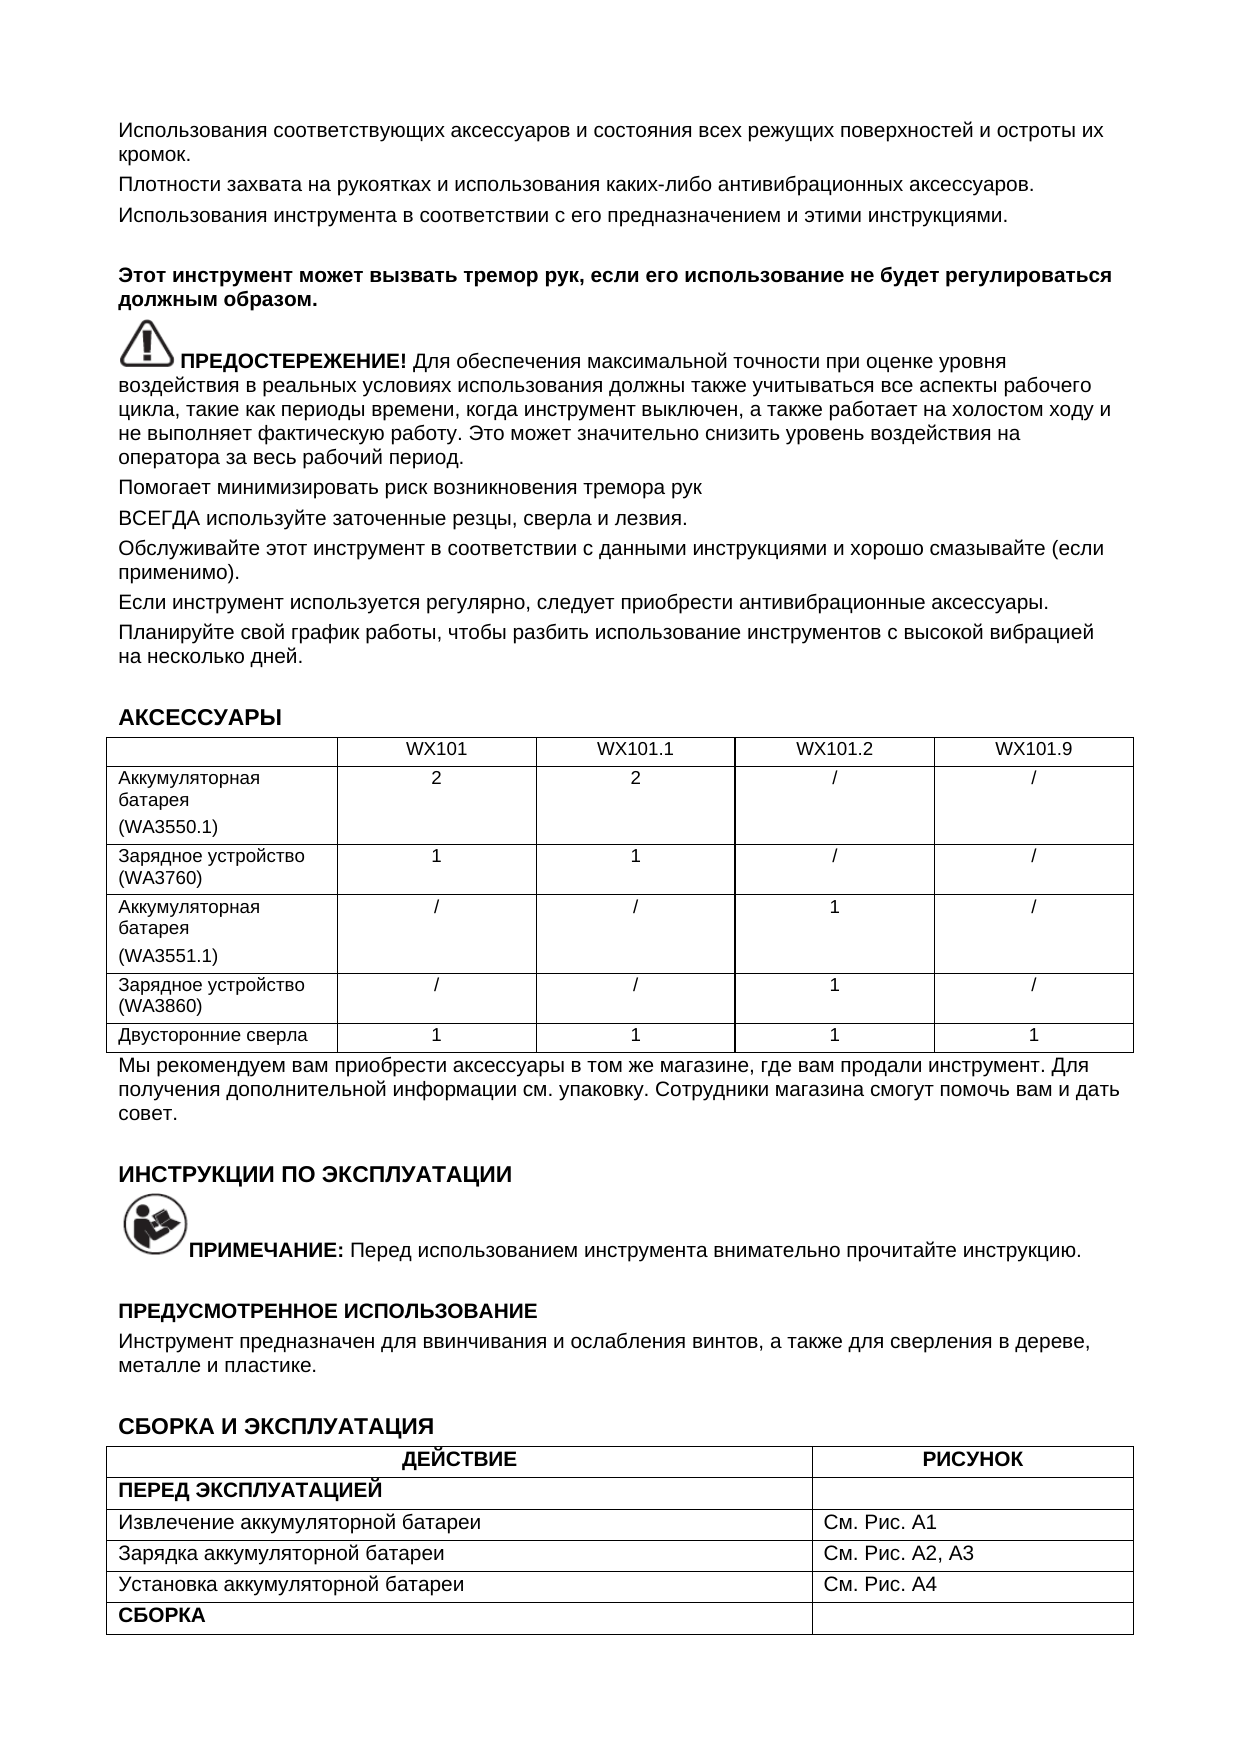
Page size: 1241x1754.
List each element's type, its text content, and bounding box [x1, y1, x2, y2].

table_cell Установка аккумуляторной батареи [107, 1572, 812, 1602]
table_cell 1 [736, 895, 934, 973]
table_header РИСУНОК [813, 1447, 1133, 1477]
table_cell См. Рис. A2, A3 [813, 1541, 1133, 1571]
table_cell / [338, 974, 536, 1023]
table_cell Аккумуляторная батарея (WA3550.1) [107, 767, 337, 844]
table_cell 2 [537, 767, 734, 844]
table_cell 1 [935, 1024, 1133, 1052]
table_header WX101.1 [537, 738, 734, 766]
table_cell / [537, 895, 734, 973]
table_cell 1 [338, 1024, 536, 1052]
text Использования инструмента в соответствии с его предназначением и этими инструкциями. [118, 202, 1122, 226]
table_cell Извлечение аккумуляторной батареи [107, 1510, 812, 1540]
table_cell Зарядное устройство (WA3760) [107, 845, 337, 894]
table_header ДЕЙСТВИЕ [107, 1447, 812, 1477]
table_cell ПЕРЕД ЭКСПЛУАТАЦИЕЙ [107, 1478, 812, 1508]
text Помогает минимизировать риск возникновения тремора рук [118, 475, 1122, 499]
text Мы рекомендуем вам приобрести аксессуары в том же магазине, где вам продали инструмент. Для получения дополнительной информации см. упаковку. Сотрудники магазина смогут помочь вам и дать совет. [118, 1053, 1122, 1125]
table_cell / [935, 974, 1133, 1023]
table_cell 2 [338, 767, 536, 844]
table_cell 1 [736, 974, 934, 1023]
table_cell 1 [736, 1024, 934, 1052]
table_cell Зарядка аккумуляторной батареи [107, 1541, 812, 1571]
table_cell / [935, 895, 1133, 973]
table_cell / [736, 845, 934, 894]
text Планируйте свой график работы, чтобы разбить использование инструментов с высокой вибрацией на несколько дней. [118, 620, 1122, 668]
table_cell [813, 1478, 1133, 1508]
text Плотности захвата на рукоятках и использования каких-либо антивибрационных аксессуаров. [118, 172, 1122, 196]
table_cell 1 [537, 1024, 734, 1052]
table_cell / [537, 974, 734, 1023]
text Если инструмент используется регулярно, следует приобрести антивибрационные аксессуары. [118, 590, 1122, 614]
text Инструмент предназначен для ввинчивания и ослабления винтов, а также для сверления в дереве, металле и пластике. [118, 1329, 1122, 1377]
table_header WX101.9 [935, 738, 1133, 766]
table_cell / [935, 767, 1133, 844]
table_header [107, 738, 337, 766]
text ПРЕДУСМОТРЕННОЕ ИСПОЛЬЗОВАНИЕ [118, 1299, 1122, 1323]
table_cell Аккумуляторная батарея (WA3551.1) [107, 895, 337, 973]
text СБОРКА И ЭКСПЛУАТАЦИЯ [118, 1413, 1122, 1440]
table_cell Двусторонние сверла [107, 1024, 337, 1052]
table_cell 1 [338, 845, 536, 894]
text Обслуживайте этот инструмент в соответствии с данными инструкциями и хорошо смазывайте (если применимо). [118, 536, 1122, 583]
text АКСЕССУАРЫ [118, 704, 1122, 731]
table_cell [813, 1603, 1133, 1633]
table_header WX101 [338, 738, 536, 766]
table_cell / [935, 845, 1133, 894]
table_cell Зарядное устройство (WA3860) [107, 974, 337, 1023]
table_cell См. Рис. A4 [813, 1572, 1133, 1602]
text Этот инструмент может вызвать тремор рук, если его использование не будет регулироваться должным образом. [118, 263, 1122, 311]
text ПРИМЕЧАНИЕ: Перед использованием инструмента внимательно прочитайте инструкцию. [118, 1194, 1122, 1262]
table_cell СБОРКА [107, 1603, 812, 1633]
text ИНСТРУКЦИИ ПО ЭКСПЛУАТАЦИИ [118, 1161, 1122, 1188]
table_cell / [736, 767, 934, 844]
table_cell 1 [537, 845, 734, 894]
table_cell См. Рис. A1 [813, 1510, 1133, 1540]
text ВСЕГДА используйте заточенные резцы, сверла и лезвия. [118, 505, 1122, 529]
table_header WX101.2 [736, 738, 934, 766]
table_cell / [338, 895, 536, 973]
text Использования соответствующих аксессуаров и состояния всех режущих поверхностей и остроты их кромок. [118, 118, 1122, 166]
text ПРЕДОСТЕРЕЖЕНИЕ! Для обеспечения максимальной точности при оценке уровня воздействия в реальных условиях использования должны также учитываться все аспекты рабочего цикла, такие как периоды времени, когда инструмент выключен, а также работает на холостом ходу и не выполняет фактическую работу. Это может значительно снизить уровень воздействия на оператора за весь рабочий период. [118, 317, 1122, 469]
